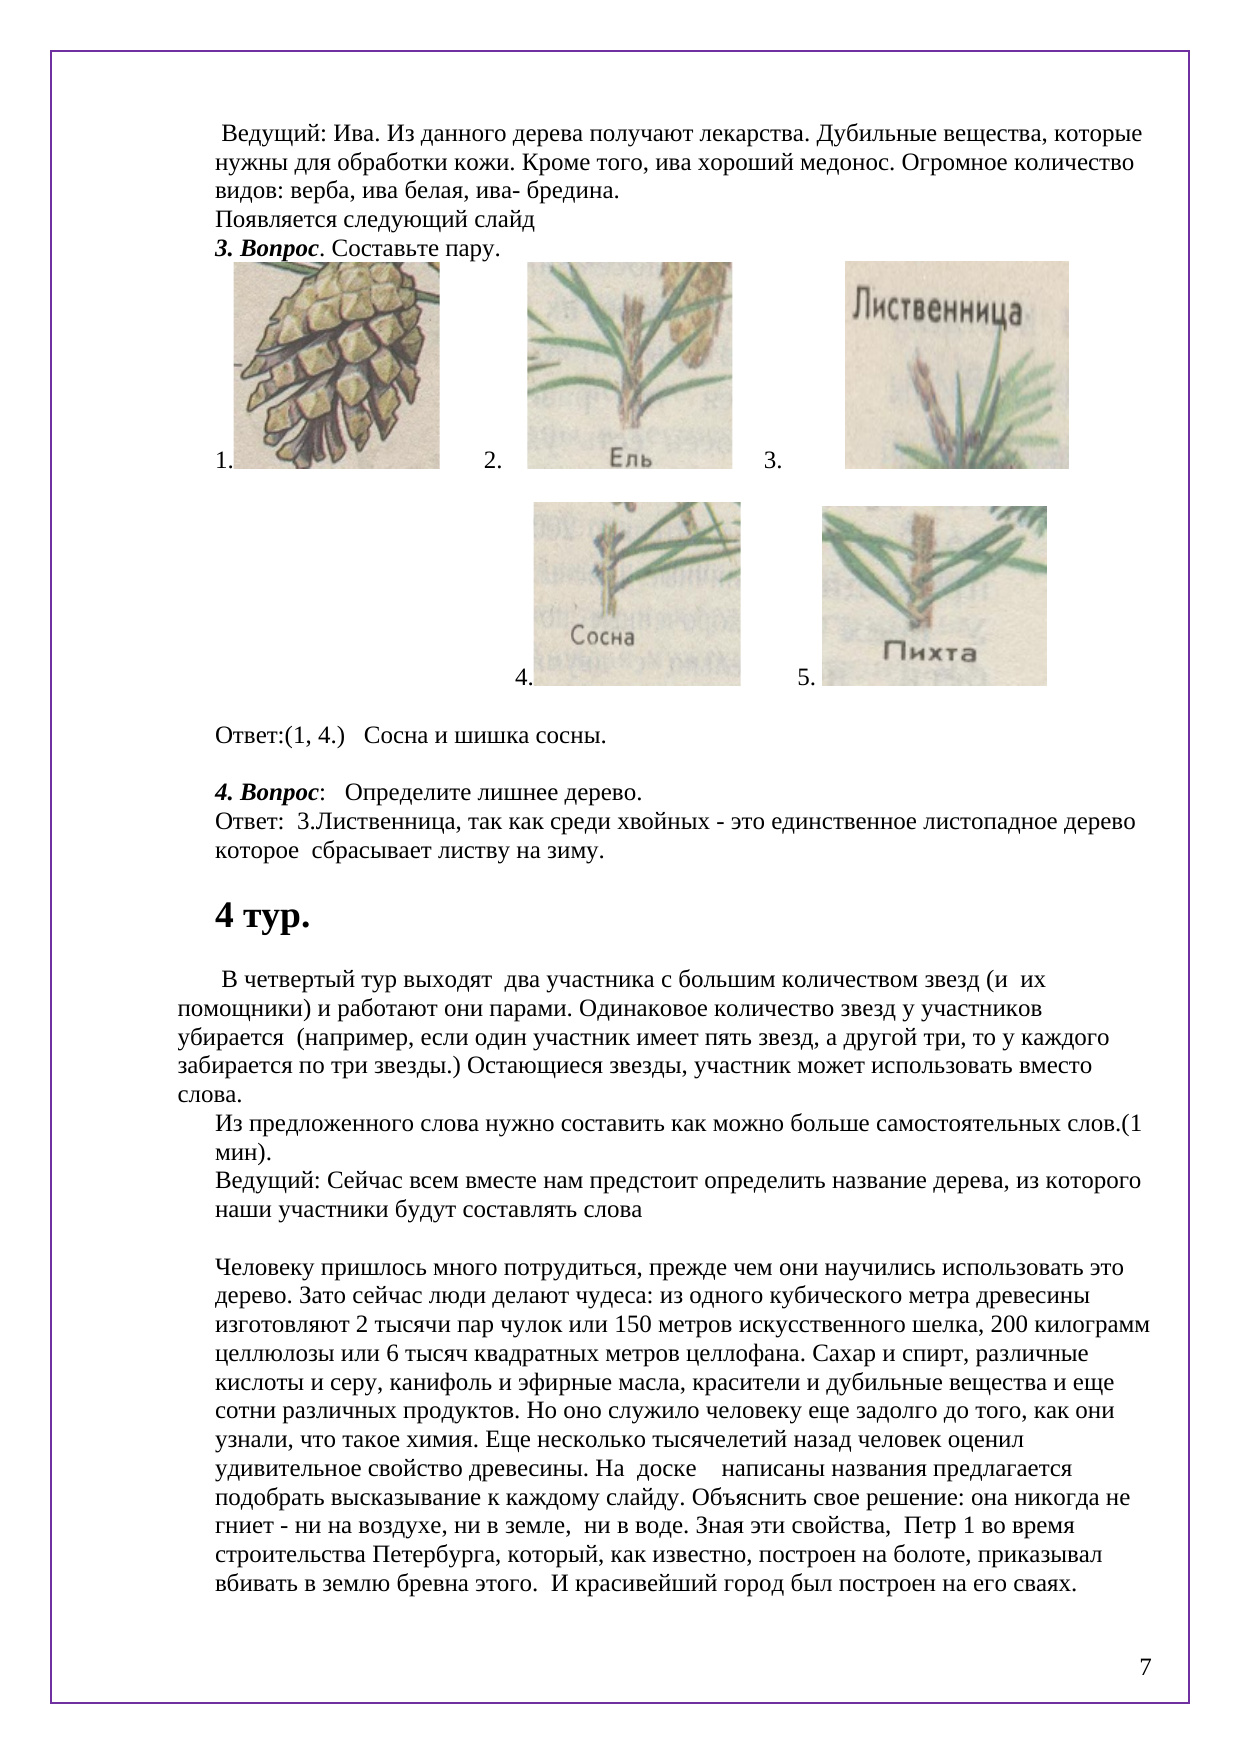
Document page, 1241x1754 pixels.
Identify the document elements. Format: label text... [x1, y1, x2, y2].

text Ведущий: Ива. Из данного дерева получают лекарства. Дубильные вещества, которые нужны для обработки кожи. Кроме того, ива хороший медонос. Огромное количество видов: верба, ива белая, ива- бредина. [215, 118, 1152, 204]
text Ответ: 3.Лиственница, так как среди хвойных - это единственное листопадное дерево которое сбрасывает листву на зиму. [215, 806, 1152, 863]
text Появляется следующий слайд [215, 204, 1152, 233]
picture [233, 262, 440, 469]
text В четвертый тур выходят два участника с большим количеством звезд (и их помощники) и работают они парами. Одинаковое количество звезд у участников убирается (например, если один участник имеет пять звезд, а другой три, то у каждого забирается по три звезды.) Остающиеся звезды, участник может использовать вместо слова. [177, 964, 1152, 1108]
text Из предложенного слова нужно составить как можно больше самостоятельных слов.(1 мин). [215, 1108, 1152, 1165]
text Ответ:(1, 4.) Сосна и шишка сосны. [215, 720, 1152, 748]
picture [845, 261, 1069, 469]
text 3. Вопрос. Составьте пару. [215, 233, 1152, 262]
picture [527, 262, 733, 469]
text 4. Вопрос: Определите лишнее дерево. [215, 777, 1152, 806]
picture [533, 502, 741, 686]
picture [822, 506, 1047, 686]
text 4 тур. [215, 892, 1152, 935]
text Человеку пришлось много потрудиться, прежде чем они научились использовать это дерево. Зато сейчас люди делают чудеса: из одного кубического метра древесины изготовляют 2 тысячи пар чулок или искусственного шелка, целлюлозы или 6 тысяч квадратных метров целлофана. Сахар и спирт, различные кислоты и серу, канифоль и эфирные масла, красители и дубильные вещества и еще сотни различных продуктов. Но оно служило человеку еще задолго до того, как они узнали, что такое химия. Еще несколько тысячелетий назад человек оценил удивительное свойство древесины. На доске написаны названия предлагается подобрать высказывание к каждому слайду. Объяснить свое решение: она никогда не гниет - ни на воздухе, ни в земле, ни в воде. Зная эти свойства, Петр 1 во время строительства Петербурга, который, как известно, построен на болоте, приказывал вбивать в землю бревна этого. И красивейший город был построен на его сваях. [215, 1252, 1152, 1597]
text Ведущий: Сейчас всем вместе нам предстоит определить название дерева, из которого наши участники будут составлять слова [215, 1165, 1152, 1223]
